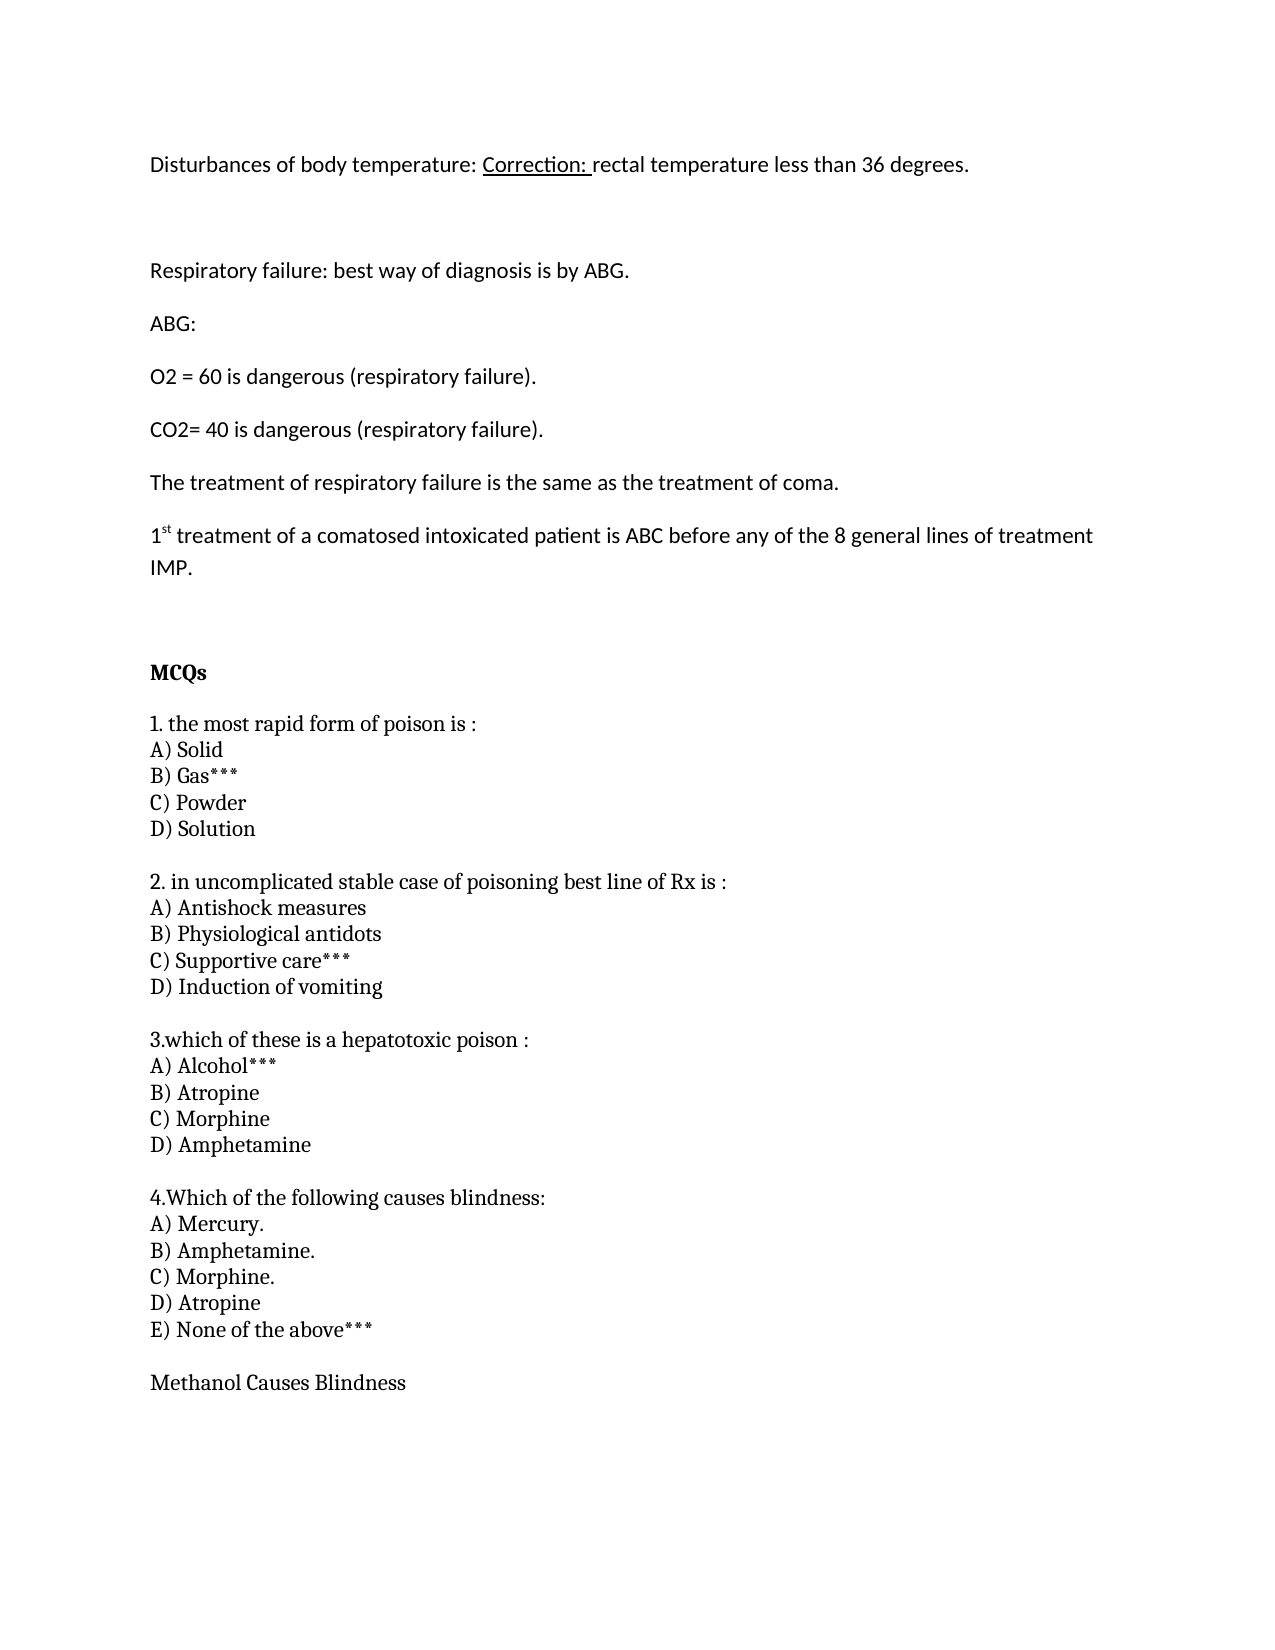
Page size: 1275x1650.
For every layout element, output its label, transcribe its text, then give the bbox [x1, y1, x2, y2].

text C) Powder [150, 789, 1125, 816]
text A) Antishock measures [150, 895, 1125, 921]
text B) Atropine [150, 1079, 1125, 1106]
text ABG: [150, 309, 1125, 337]
text Disturbances of body temperature: Correction: rectal temperature less than 36 degrees. [150, 150, 1125, 178]
text 1st treatment of a comatosed intoxicated patient is ABC before any of the 8 general lines of treatment IMP. [150, 521, 1125, 581]
text C) Morphine [150, 1106, 1125, 1132]
text C) Supportive care*** [150, 948, 1125, 974]
text CO2= 40 is dangerous (respiratory failure). [150, 415, 1125, 443]
text B) Amphetamine. [150, 1237, 1125, 1264]
text O2 = 60 is dangerous (respiratory failure). [150, 362, 1125, 390]
text Methanol Causes Blindness [150, 1369, 1125, 1396]
text C) Morphine. [150, 1264, 1125, 1290]
text A) Solid [150, 737, 1125, 763]
text D) Atropine [150, 1290, 1125, 1317]
text MCQs [150, 659, 1125, 686]
text D) Solution [150, 816, 1125, 842]
text Respiratory failure: best way of diagnosis is by ABG. [150, 256, 1125, 284]
text D) Induction of vomiting [150, 974, 1125, 1000]
text 4.Which of the following causes blindness: [150, 1185, 1125, 1211]
text B) Gas*** [150, 763, 1125, 789]
text B) Physiological antidots [150, 921, 1125, 948]
text 1. the most rapid form of poison is : [150, 710, 1125, 737]
text D) Amphetamine [150, 1132, 1125, 1158]
text E) None of the above*** [150, 1317, 1125, 1343]
text A) Mercury. [150, 1211, 1125, 1237]
text The treatment of respiratory failure is the same as the treatment of coma. [150, 468, 1125, 496]
text 3.which of these is a hepatotoxic poison : [150, 1027, 1125, 1053]
text 2. in uncomplicated stable case of poisoning best line of Rx is : [150, 868, 1125, 895]
text A) Alcohol*** [150, 1053, 1125, 1079]
